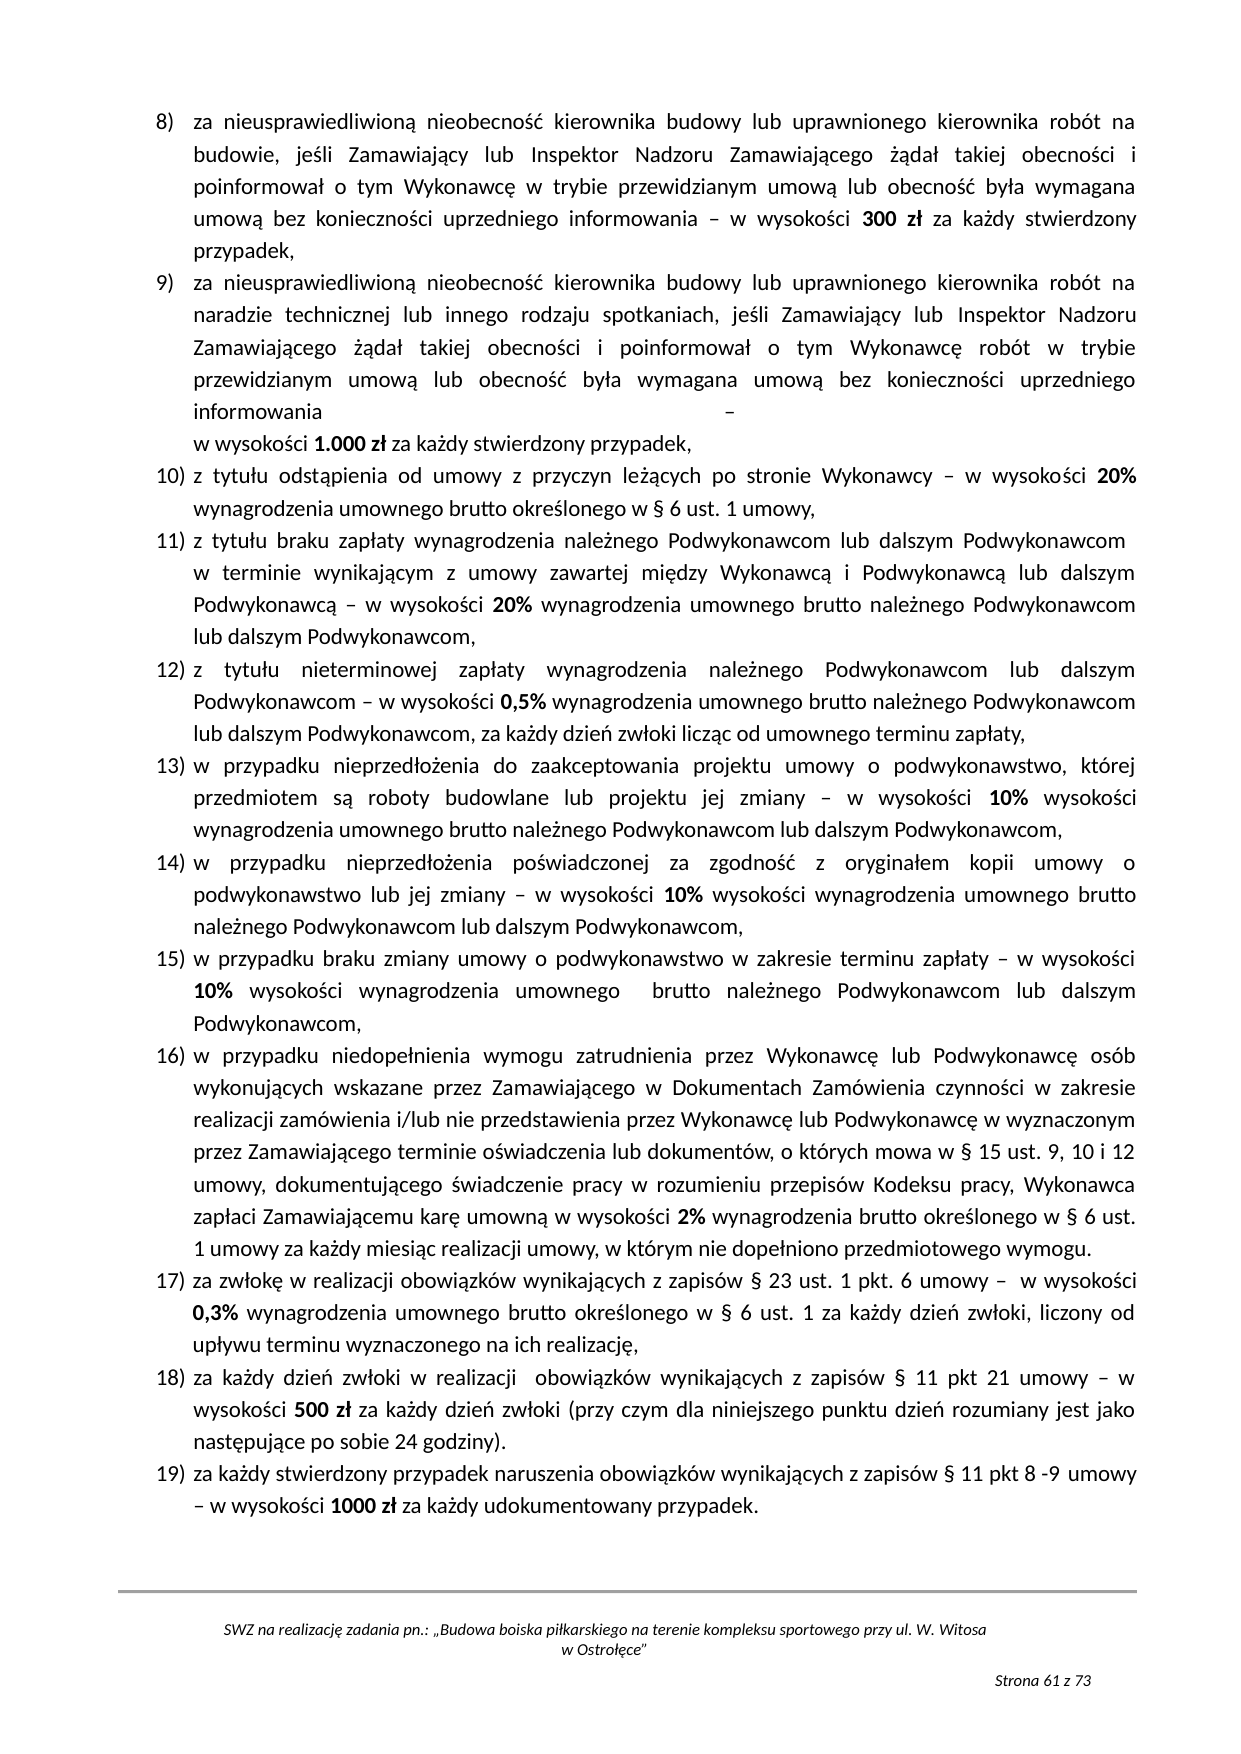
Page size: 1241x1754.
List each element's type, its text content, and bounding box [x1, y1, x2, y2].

list za nieusprawiedliwioną nieobecność kierownika budowy lub uprawnionego kierownika robót na budowie, jeśli Zamawiający lub Inspektor Nadzoru Zamawiającego żądał takiej obecności i poinformował o tym Wykonawcę w trybie przewidzianym umową lub obecność była wymagana umową bez konieczności uprzedniego informowania – w wysokości 300 zł za każdy stwierdzony przypadek, [156, 107, 1137, 264]
list z tytułu braku zapłaty wynagrodzenia należnego Podwykonawcom lub dalszym Podwykonawcom w terminie wynikającym z umowy zawartej między Wykonawcą i Podwykonawcą lub dalszym Podwykonawcą – w wysokości 20% wynagrodzenia umownego brutto należnego Podwykonawcom lub dalszym Podwykonawcom, [156, 526, 1137, 651]
list z tytułu odstąpienia od umowy z przyczyn leżących po stronie Wykonawcy – w wysokości 20% wynagrodzenia umownego brutto określonego w § 6 ust. 1 umowy, [156, 462, 1137, 522]
list w przypadku braku zmiany umowy o podwykonawstwo w zakresie terminu zapłaty – w wysokości 10% wysokości wynagrodzenia umownego brutto należnego Podwykonawcom lub dalszym Podwykonawcom, [156, 944, 1137, 1037]
list w przypadku nieprzedłożenia do zaakceptowania projektu umowy o podwykonawstwo, której przedmiotem są roboty budowlane lub projektu jej zmiany – w wysokości 10% wysokości wynagrodzenia umownego brutto należnego Podwykonawcom lub dalszym Podwykonawcom, [156, 751, 1137, 844]
list za każdy dzień zwłoki w realizacji obowiązków wynikających z zapisów § 11 pkt 21 umowy – w wysokości 500 zł za każdy dzień zwłoki (przy czym dla niniejszego punktu dzień rozumiany jest jako następujące po sobie 24 godziny). [156, 1363, 1137, 1455]
list z tytułu nieterminowej zapłaty wynagrodzenia należnego Podwykonawcom lub dalszym Podwykonawcom – w wysokości 0,5% wynagrodzenia umownego brutto należnego Podwykonawcom lub dalszym Podwykonawcom, za każdy dzień zwłoki licząc od umownego terminu zapłaty, [156, 655, 1137, 747]
list w przypadku niedopełnienia wymogu zatrudnienia przez Wykonawcę lub Podwykonawcę osób wykonujących wskazane przez Zamawiającego w Dokumentach Zamówienia czynności w zakresie realizacji zamówienia i/lub nie przedstawienia przez Wykonawcę lub Podwykonawcę w wyznaczonym przez Zamawiającego terminie oświadczenia lub dokumentów, o których mowa w § 15 ust. 9, 10 i 12 umowy, dokumentującego świadczenie pracy w rozumieniu przepisów Kodeksu pracy, Wykonawca zapłaci Zamawiającemu karę umowną w wysokości 2% wynagrodzenia brutto określonego w § 6 ust. 1 umowy za każdy miesiąc realizacji umowy, w którym nie dopełniono przedmiotowego wymogu. [156, 1041, 1137, 1262]
list za nieusprawiedliwioną nieobecność kierownika budowy lub uprawnionego kierownika robót na naradzie technicznej lub innego rodzaju spotkaniach, jeśli Zamawiający lub Inspektor Nadzoru Zamawiającego żądał takiej obecności i poinformował o tym Wykonawcę robót w trybie przewidzianym umową lub obecność była wymagana umową bez konieczności uprzedniego informowania – w wysokości 1.000 zł za każdy stwierdzony przypadek, [156, 268, 1137, 457]
list za każdy stwierdzony przypadek naruszenia obowiązków wynikających z zapisów § 11 pkt 8 -9 umowy – w wysokości 1000 zł za każdy udokumentowany przypadek. [156, 1459, 1137, 1519]
list w przypadku nieprzedłożenia poświadczonej za zgodność z oryginałem kopii umowy o podwykonawstwo lub jej zmiany – w wysokości 10% wysokości wynagrodzenia umownego brutto należnego Podwykonawcom lub dalszym Podwykonawcom, [156, 848, 1137, 940]
list za zwłokę w realizacji obowiązków wynikających z zapisów § 23 ust. 1 pkt. 6 umowy – w wysokości 0,3% wynagrodzenia umownego brutto określonego w § 6 ust. 1 za każdy dzień zwłoki, liczony od upływu terminu wyznaczonego na ich realizację, [155, 1266, 1137, 1359]
